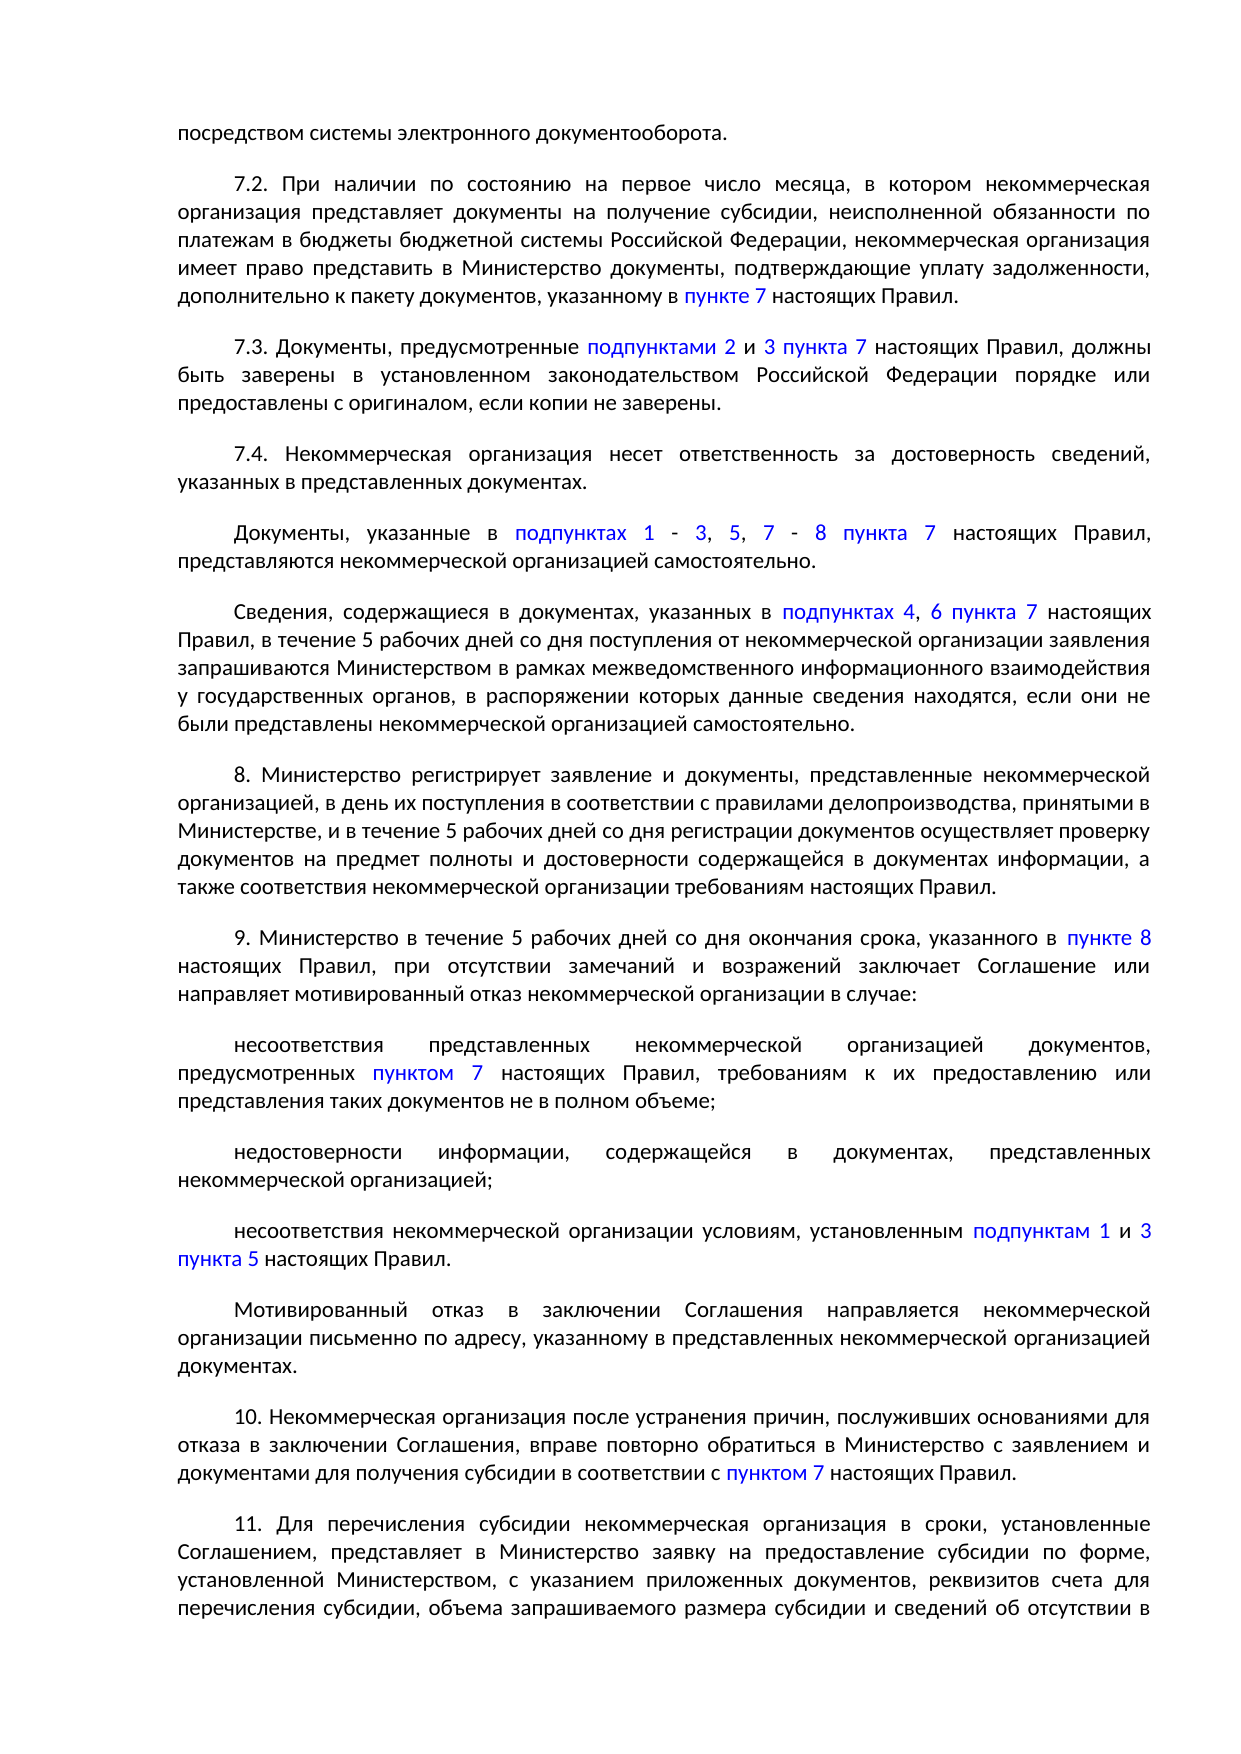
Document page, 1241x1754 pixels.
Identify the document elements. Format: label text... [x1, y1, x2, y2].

text несоответствия некоммерческой организации условиям, установленным подпунктам 1 и 3 пункта 5 настоящих Правил. [177, 1216, 1152, 1272]
text недостоверности информации, содержащейся в документах, представленных некоммерческой организацией; [177, 1137, 1152, 1193]
text 7.3. Документы, предусмотренные подпунктами 2 и 3 пункта 7 настоящих Правил, должны быть заверены в установленном законодательством Российской Федерации порядке или предоставлены с оригиналом, если копии не заверены. [177, 332, 1152, 416]
text Мотивированный отказ в заключении Соглашения направляется некоммерческой организации письменно по адресу, указанному в представленных некоммерческой организацией документах. [177, 1295, 1152, 1379]
text 7.2. При наличии по состоянию на первое число месяца, в котором некоммерческая организация представляет документы на получение субсидии, неисполненной обязанности по платежам в бюджеты бюджетной системы Российской Федерации, некоммерческая организация имеет право представить в Министерство документы, подтверждающие уплату задолженности, дополнительно к пакету документов, указанному в пункте 7 настоящих Правил. [177, 169, 1152, 309]
text несоответствия представленных некоммерческой организацией документов, предусмотренных пунктом 7 настоящих Правил, требованиям к их предоставлению или представления таких документов не в полном объеме; [177, 1030, 1152, 1114]
text Сведения, содержащиеся в документах, указанных в подпунктах 4, 6 пункта 7 настоящих Правил, в течение 5 рабочих дней со дня поступления от некоммерческой организации заявления запрашиваются Министерством в рамках межведомственного информационного взаимодействия у государственных органов, в распоряжении которых данные сведения находятся, если они не были представлены некоммерческой организацией самостоятельно. [177, 597, 1152, 737]
text 8. Министерство регистрирует заявление и документы, представленные некоммерческой организацией, в день их поступления в соответствии с правилами делопроизводства, принятыми в Министерстве, и в течение 5 рабочих дней со дня регистрации документов осуществляет проверку документов на предмет полноты и достоверности содержащейся в документах информации, а также соответствия некоммерческой организации требованиям настоящих Правил. [177, 760, 1152, 900]
text 10. Некоммерческая организация после устранения причин, послуживших основаниями для отказа в заключении Соглашения, вправе повторно обратиться в Министерство с заявлением и документами для получения субсидии в соответствии с пунктом 7 настоящих Правил. [177, 1402, 1152, 1486]
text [177, 118, 1152, 146]
text 7.4. Некоммерческая организация несет ответственность за достоверность сведений, указанных в представленных документах. [177, 439, 1152, 495]
text Документы, указанные в подпунктах 1 - 3, 5, 7 - 8 пункта 7 настоящих Правил, представляются некоммерческой организацией самостоятельно. [177, 518, 1152, 574]
text 9. Министерство в течение 5 рабочих дней со дня окончания срока, указанного в пункте 8 настоящих Правил, при отсутствии замечаний и возражений заключает Соглашение или направляет мотивированный отказ некоммерческой организации в случае: [177, 923, 1152, 1007]
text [177, 1509, 1152, 1621]
